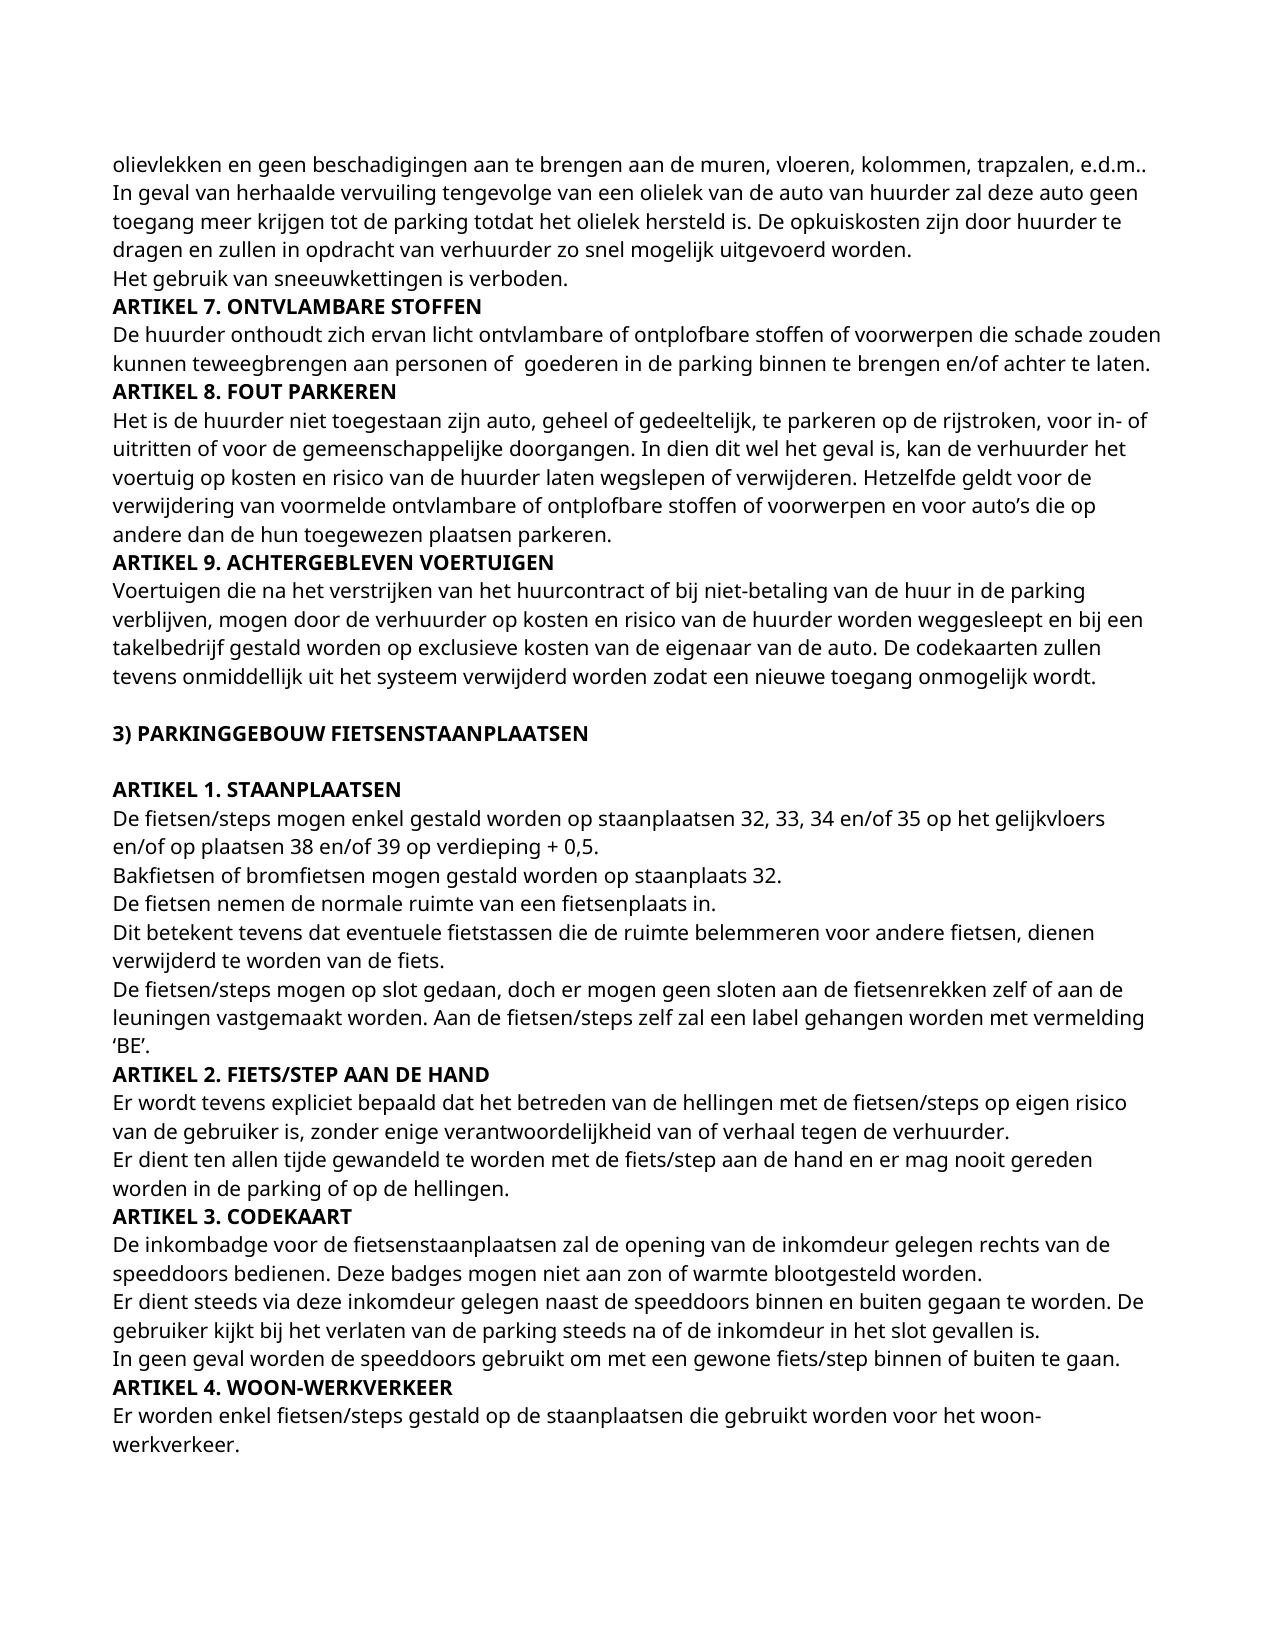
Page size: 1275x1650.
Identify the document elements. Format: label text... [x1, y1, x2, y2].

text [112, 150, 1162, 264]
text Bakfietsen of bromfietsen mogen gestald worden op staanplaats 32. [112, 861, 1162, 889]
text Dit betekent tevens dat eventuele fietstassen die de ruimte belemmeren voor andere fietsen, dienen verwijderd te worden van de fiets. [112, 918, 1162, 975]
text De inkombadge voor de fietsenstaanplaatsen zal de opening van de inkomdeur gelegen rechts van de speeddoors bedienen. Deze badges mogen niet aan zon of warmte blootgesteld worden. [112, 1231, 1162, 1287]
text Het gebruik van sneeuwkettingen is verboden. [112, 264, 1162, 292]
text ARTIKEL 2. FIETS/STEP AAN DE HAND [112, 1060, 1162, 1088]
text De fietsen/steps mogen enkel gestald worden op staanplaatsen 32, 33, 34 en/of 35 op het gelijkvloers en/of op plaatsen 38 en/of 39 op verdieping + 0,5. [112, 804, 1162, 861]
text Voertuigen die na het verstrijken van het huurcontract of bij niet-betaling van de huur in de parking verblijven, mogen door de verhuurder op kosten en risico van de huurder worden weggesleept en bij een takelbedrijf gestald worden op exclusieve kosten van de eigenaar van de auto. De codekaarten zullen tevens onmiddellijk uit het systeem verwijderd worden zodat een nieuwe toegang onmogelijk wordt. [112, 577, 1162, 690]
text ARTIKEL 3. CODEKAART [112, 1202, 1162, 1231]
text Het is de huurder niet toegestaan zijn auto, geheel of gedeeltelijk, te parkeren op de rijstroken, voor in- of uitritten of voor de gemeenschappelijke doorgangen. In dien dit wel het geval is, kan de verhuurder het voertuig op kosten en risico van de huurder laten wegslepen of verwijderen. Hetzelfde geldt voor de verwijdering van voormelde ontvlambare of ontplofbare stoffen of voorwerpen en voor auto’s die op andere dan de hun toegewezen plaatsen parkeren. [112, 406, 1162, 548]
text ARTIKEL 8. FOUT PARKEREN [112, 377, 1162, 406]
text In geen geval worden de speeddoors gebruikt om met een gewone fiets/step binnen of buiten te gaan. [112, 1344, 1162, 1373]
text ARTIKEL 9. ACHTERGEBLEVEN VOERTUIGEN [112, 548, 1162, 577]
text ARTIKEL 7. ONTVLAMBARE STOFFEN [112, 292, 1162, 321]
text Er dient ten allen tijde gewandeld te worden met de fiets/step aan de hand en er mag nooit gereden worden in de parking of op de hellingen. [112, 1145, 1162, 1202]
text ARTIKEL 1. STAANPLAATSEN [112, 776, 1162, 804]
text Er worden enkel fietsen/steps gestald op de staanplaatsen die gebruikt worden voor het woon-werkverkeer. [112, 1401, 1162, 1458]
text Er wordt tevens expliciet bepaald dat het betreden van de hellingen met de fietsen/steps op eigen risico van de gebruiker is, zonder enige verantwoordelijkheid van of verhaal tegen de verhuurder. [112, 1088, 1162, 1145]
text De huurder onthoudt zich ervan licht ontvlambare of ontplofbare stoffen of voorwerpen die schade zouden kunnen teweegbrengen aan personen of goederen in de parking binnen te brengen en/of achter te laten. [112, 321, 1162, 377]
text 3) PARKINGGEBOUW FIETSENSTAANPLAATSEN [112, 719, 1162, 747]
text De fietsen nemen de normale ruimte van een fietsenplaats in. [112, 889, 1162, 918]
text ARTIKEL 4. WOON-WERKVERKEER [112, 1373, 1162, 1401]
text De fietsen/steps mogen op slot gedaan, doch er mogen geen sloten aan de fietsenrekken zelf of aan de leuningen vastgemaakt worden. Aan de fietsen/steps zelf zal een label gehangen worden met vermelding ‘BE’. [112, 975, 1162, 1060]
text Er dient steeds via deze inkomdeur gelegen naast de speeddoors binnen en buiten gegaan te worden. De gebruiker kijkt bij het verlaten van de parking steeds na of de inkomdeur in het slot gevallen is. [112, 1287, 1162, 1344]
